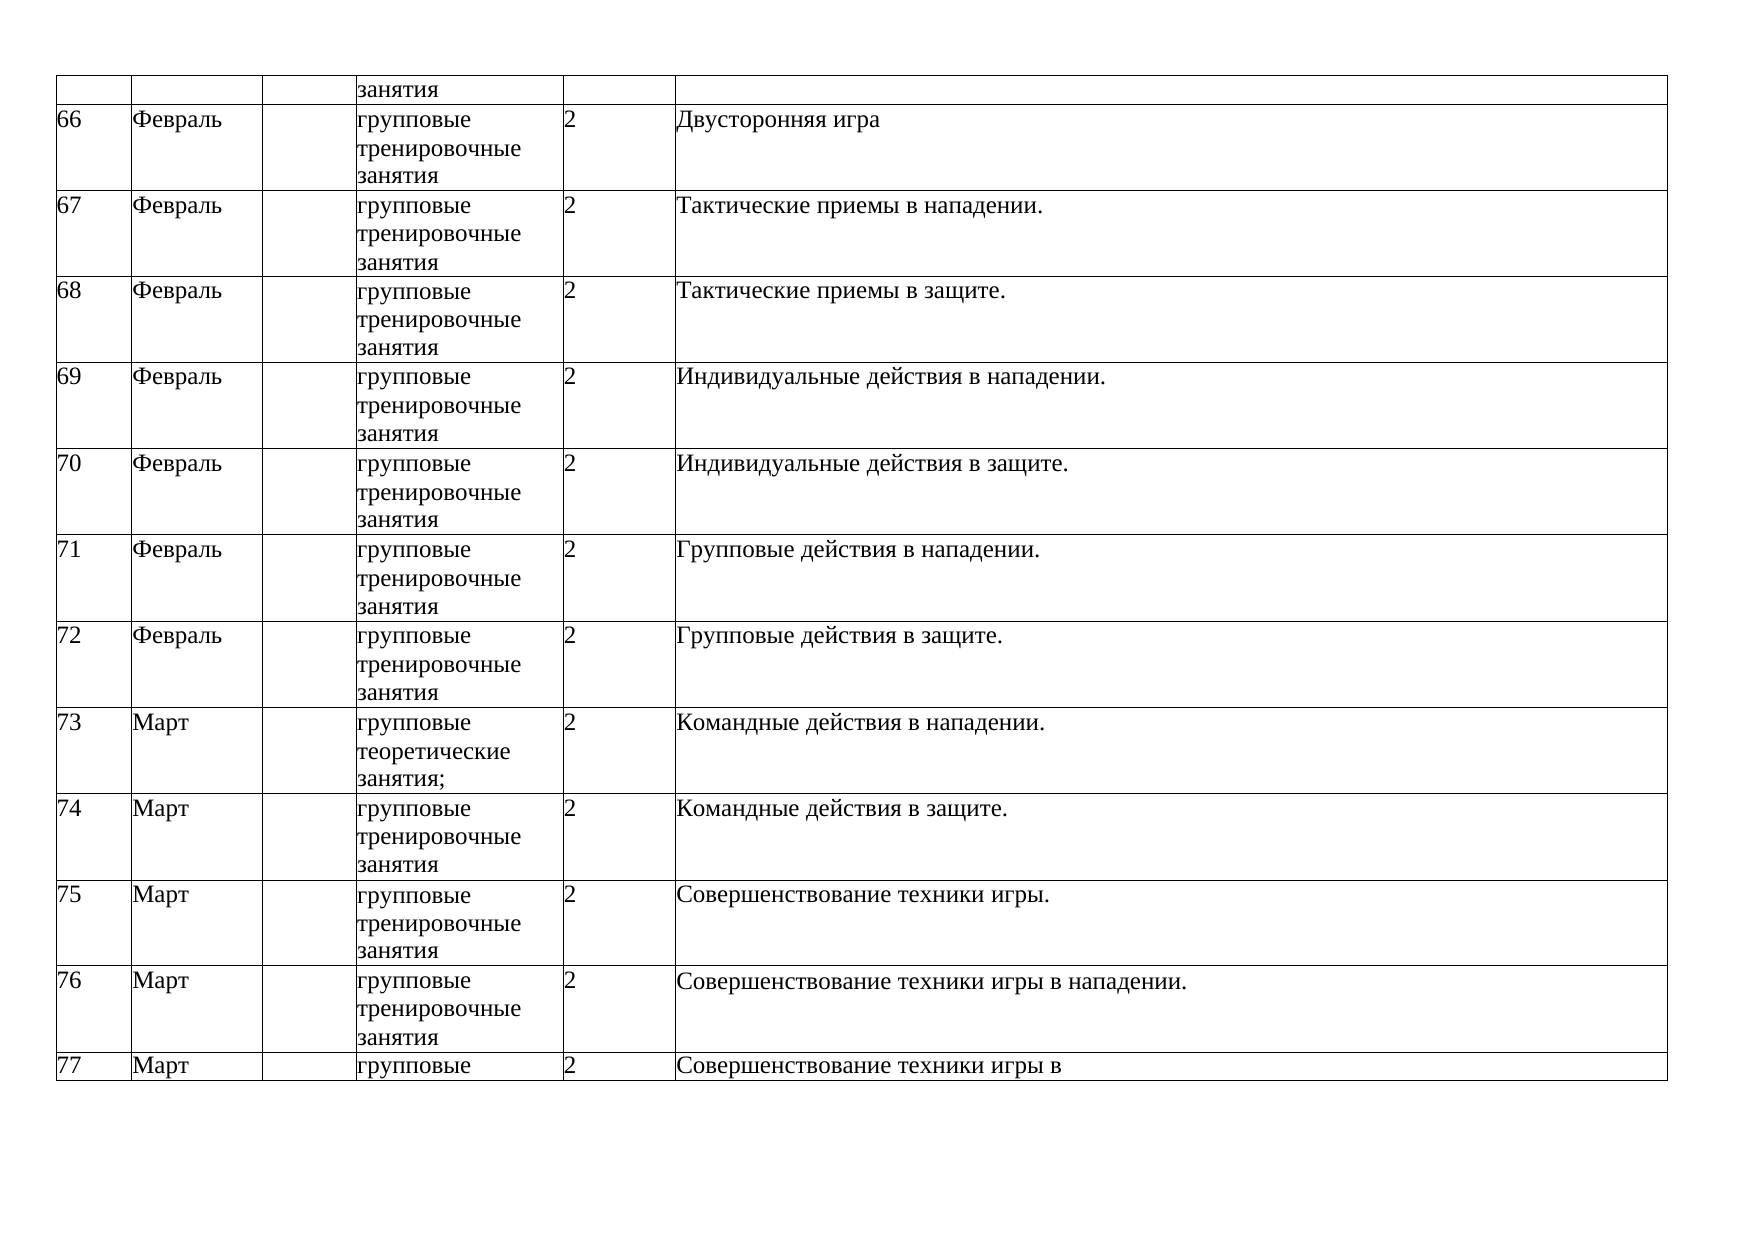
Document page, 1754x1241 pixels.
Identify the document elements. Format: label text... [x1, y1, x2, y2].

table_cell 2 [564, 105, 675, 190]
table_cell [263, 449, 356, 534]
table_cell 2 [564, 794, 675, 879]
table_cell групповые тренировочные занятия [357, 622, 563, 707]
table_cell 66 [57, 105, 131, 190]
table_cell Февраль [132, 449, 262, 534]
table_cell [263, 708, 356, 793]
table_cell Февраль [132, 363, 262, 448]
table_cell 68 [57, 277, 131, 362]
table_header [676, 76, 1667, 104]
table_cell [263, 105, 356, 190]
table_cell [263, 535, 356, 621]
table_cell Совершенствование техники игры в нападении. [676, 966, 1667, 1052]
table_cell [263, 363, 356, 448]
table_cell 75 [57, 881, 131, 965]
table_cell групповые тренировочные занятия [357, 794, 563, 879]
table_cell Февраль [132, 191, 262, 276]
table_cell Март [132, 881, 262, 965]
table_cell Март [132, 708, 262, 793]
table_cell 76 [57, 966, 131, 1052]
table_cell Февраль [132, 277, 262, 362]
table_cell 72 [57, 622, 131, 707]
table_cell групповые [357, 1053, 563, 1080]
table_cell 2 [564, 622, 675, 707]
table_cell 2 [564, 1053, 675, 1080]
table_header [263, 76, 356, 104]
table_cell групповые тренировочные занятия [357, 105, 563, 190]
table_cell 2 [564, 881, 675, 965]
table_cell Март [132, 794, 262, 879]
table_cell 70 [57, 449, 131, 534]
table_cell групповые тренировочные занятия [357, 881, 563, 965]
table_cell [263, 794, 356, 879]
table_cell Март [132, 1053, 262, 1080]
table_cell Групповые действия в нападении. [676, 535, 1667, 621]
table_cell Индивидуальные действия в защите. [676, 449, 1667, 534]
table_cell групповые тренировочные занятия [357, 535, 563, 621]
table_cell Индивидуальные действия в нападении. [676, 363, 1667, 448]
table_cell групповые теоретические занятия; [357, 708, 563, 793]
table_cell 2 [564, 966, 675, 1052]
table_cell Март [132, 966, 262, 1052]
table_cell 2 [564, 535, 675, 621]
table_cell 77 [57, 1053, 131, 1080]
table_cell 2 [564, 191, 675, 276]
table_cell 74 [57, 794, 131, 879]
table_cell групповые тренировочные занятия [357, 191, 563, 276]
table_cell 2 [564, 449, 675, 534]
table_cell 2 [564, 277, 675, 362]
table_cell групповые тренировочные занятия [357, 363, 563, 448]
table_cell Групповые действия в защите. [676, 622, 1667, 707]
table_cell Командные действия в нападении. [676, 708, 1667, 793]
table_cell Февраль [132, 622, 262, 707]
table_cell Двусторонняя игра [676, 105, 1667, 190]
table_cell [263, 966, 356, 1052]
table_cell Февраль [132, 535, 262, 621]
table_cell 69 [57, 363, 131, 448]
table_cell Совершенствование техники игры в [676, 1053, 1667, 1080]
table_cell 73 [57, 708, 131, 793]
table_cell групповые тренировочные занятия [357, 449, 563, 534]
table_cell [263, 277, 356, 362]
table_cell Тактические приемы в нападении. [676, 191, 1667, 276]
table_cell [263, 191, 356, 276]
table_cell Февраль [132, 105, 262, 190]
table_cell групповые тренировочные занятия [357, 966, 563, 1052]
table_header занятия [357, 76, 563, 104]
table_cell [263, 1053, 356, 1080]
table_cell Командные действия в защите. [676, 794, 1667, 879]
table_cell 67 [57, 191, 131, 276]
table_cell 2 [564, 363, 675, 448]
table_cell 2 [564, 708, 675, 793]
table_cell Тактические приемы в защите. [676, 277, 1667, 362]
table_cell [263, 881, 356, 965]
table_cell [263, 622, 356, 707]
table_header [132, 76, 262, 104]
table_header [57, 76, 131, 104]
table_header [564, 76, 675, 104]
table_cell групповые тренировочные занятия [357, 277, 563, 362]
table_cell 71 [57, 535, 131, 621]
table_cell Совершенствование техники игры. [676, 881, 1667, 965]
